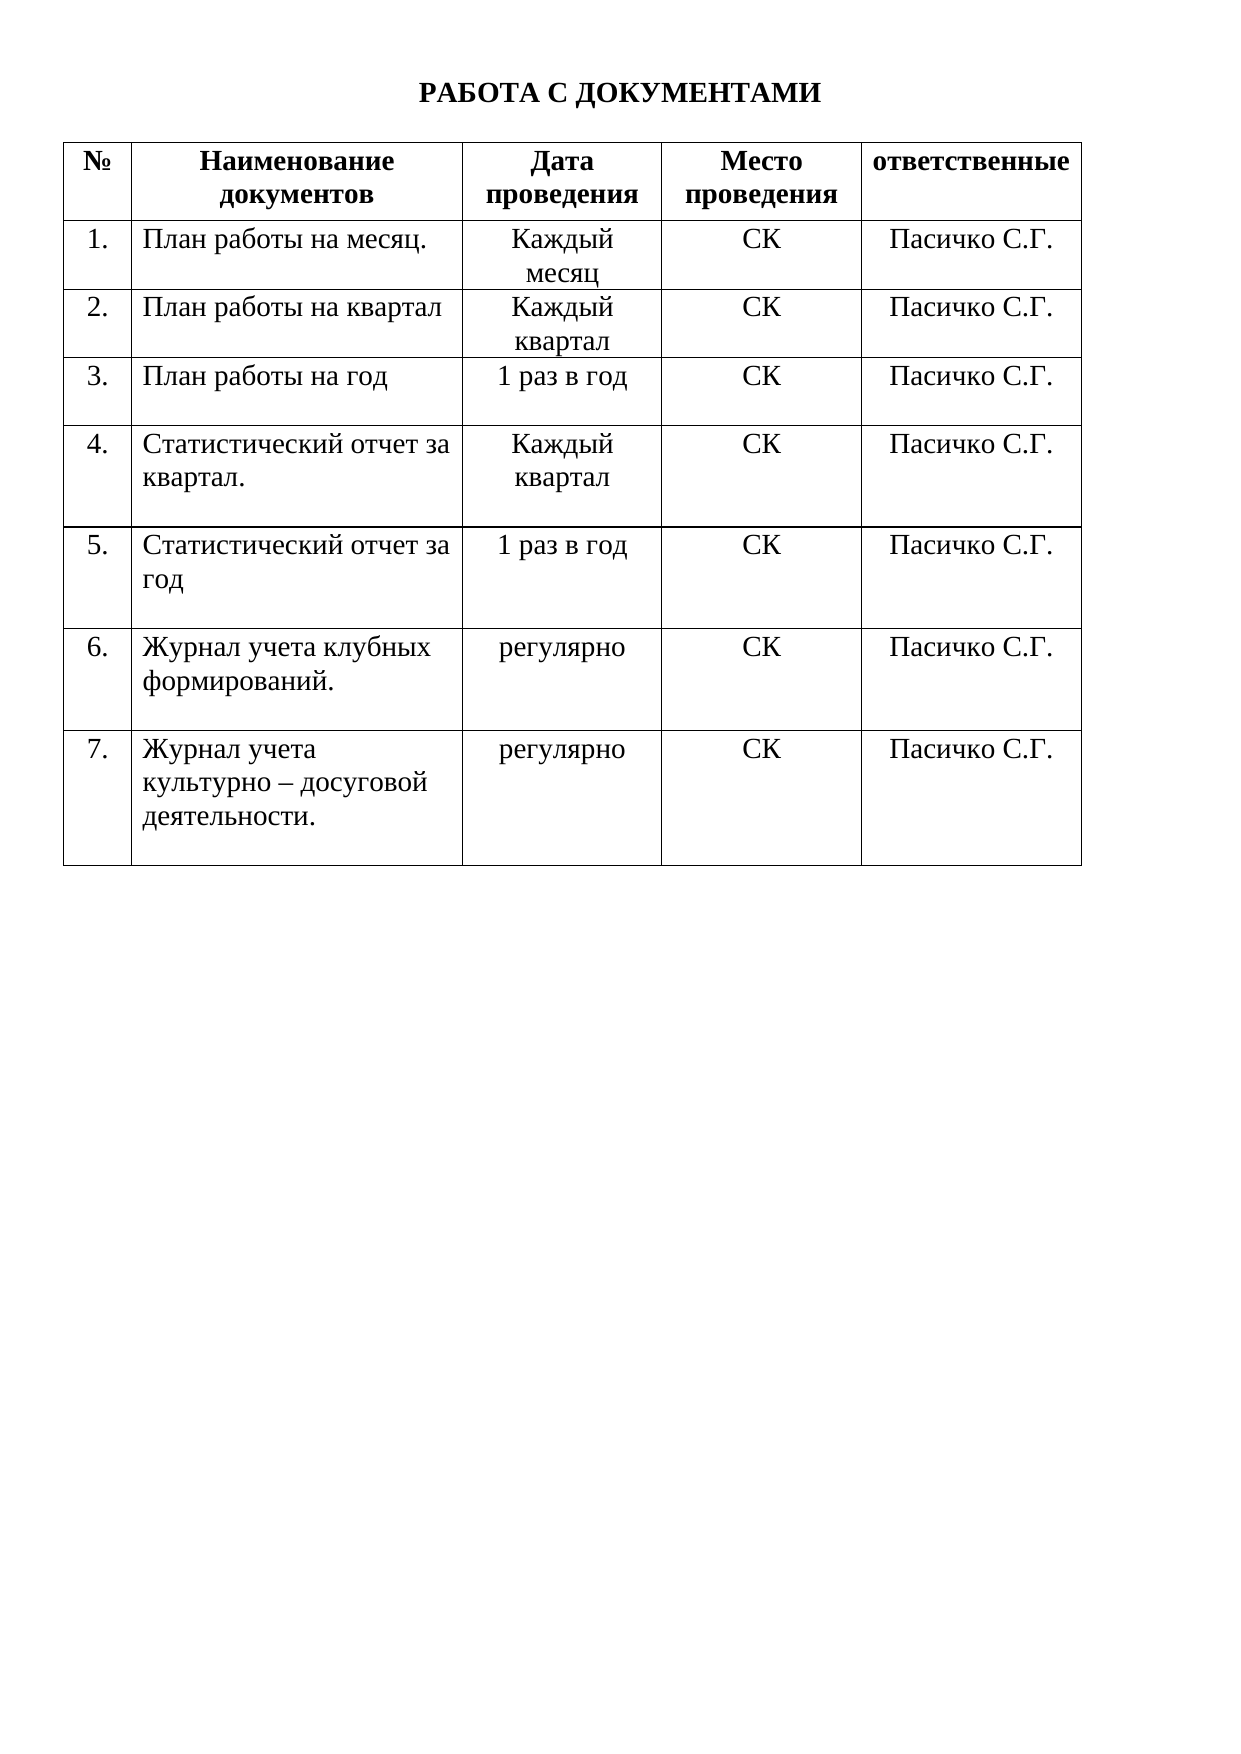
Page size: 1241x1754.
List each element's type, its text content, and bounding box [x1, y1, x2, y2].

table_cell регулярно [463, 731, 661, 865]
table_cell Журнал учета культурно – досуговой деятельности. [132, 731, 462, 865]
table_cell СК [662, 528, 861, 628]
table_cell 2. [64, 290, 131, 357]
table_cell 3. [64, 358, 131, 425]
table_cell СК [662, 221, 861, 288]
table_cell Каждый квартал [463, 290, 661, 357]
table_cell 7. [64, 731, 131, 865]
table_cell СК [662, 426, 861, 526]
table_cell План работы на год [132, 358, 462, 425]
table_header ответственные [862, 143, 1081, 220]
table_cell 1 раз в год [463, 358, 661, 425]
text РАБОТА С ДОКУМЕНТАМИ [75, 75, 1165, 108]
table_cell Статистический отчет за квартал. [132, 426, 462, 526]
table_cell Пасичко С.Г. [862, 629, 1081, 730]
table_cell Пасичко С.Г. [862, 358, 1081, 425]
table_cell 4. [64, 426, 131, 526]
table_cell СК [662, 290, 861, 357]
table_cell Пасичко С.Г. [862, 221, 1081, 288]
table_cell Пасичко С.Г. [862, 528, 1081, 628]
table_header Дата проведения [463, 143, 661, 220]
table_cell СК [662, 731, 861, 865]
table_cell Журнал учета клубных формирований. [132, 629, 462, 730]
table_cell Каждый квартал [463, 426, 661, 526]
table_cell Пасичко С.Г. [862, 731, 1081, 865]
table_cell 6. [64, 629, 131, 730]
table_cell План работы на месяц. [132, 221, 462, 288]
table_cell СК [662, 358, 861, 425]
table_header Место проведения [662, 143, 861, 220]
table_cell План работы на квартал [132, 290, 462, 357]
table_cell 1 раз в год [463, 528, 661, 628]
table_cell 1. [64, 221, 131, 288]
table_header № [64, 143, 131, 220]
table_cell Пасичко С.Г. [862, 290, 1081, 357]
table_header Наименование документов [132, 143, 462, 220]
table_cell регулярно [463, 629, 661, 730]
table_cell Пасичко С.Г. [862, 426, 1081, 526]
table_cell СК [662, 629, 861, 730]
table_cell Каждый месяц [463, 221, 661, 288]
table_cell 5. [64, 528, 131, 628]
table_cell Статистический отчет за год [132, 528, 462, 628]
